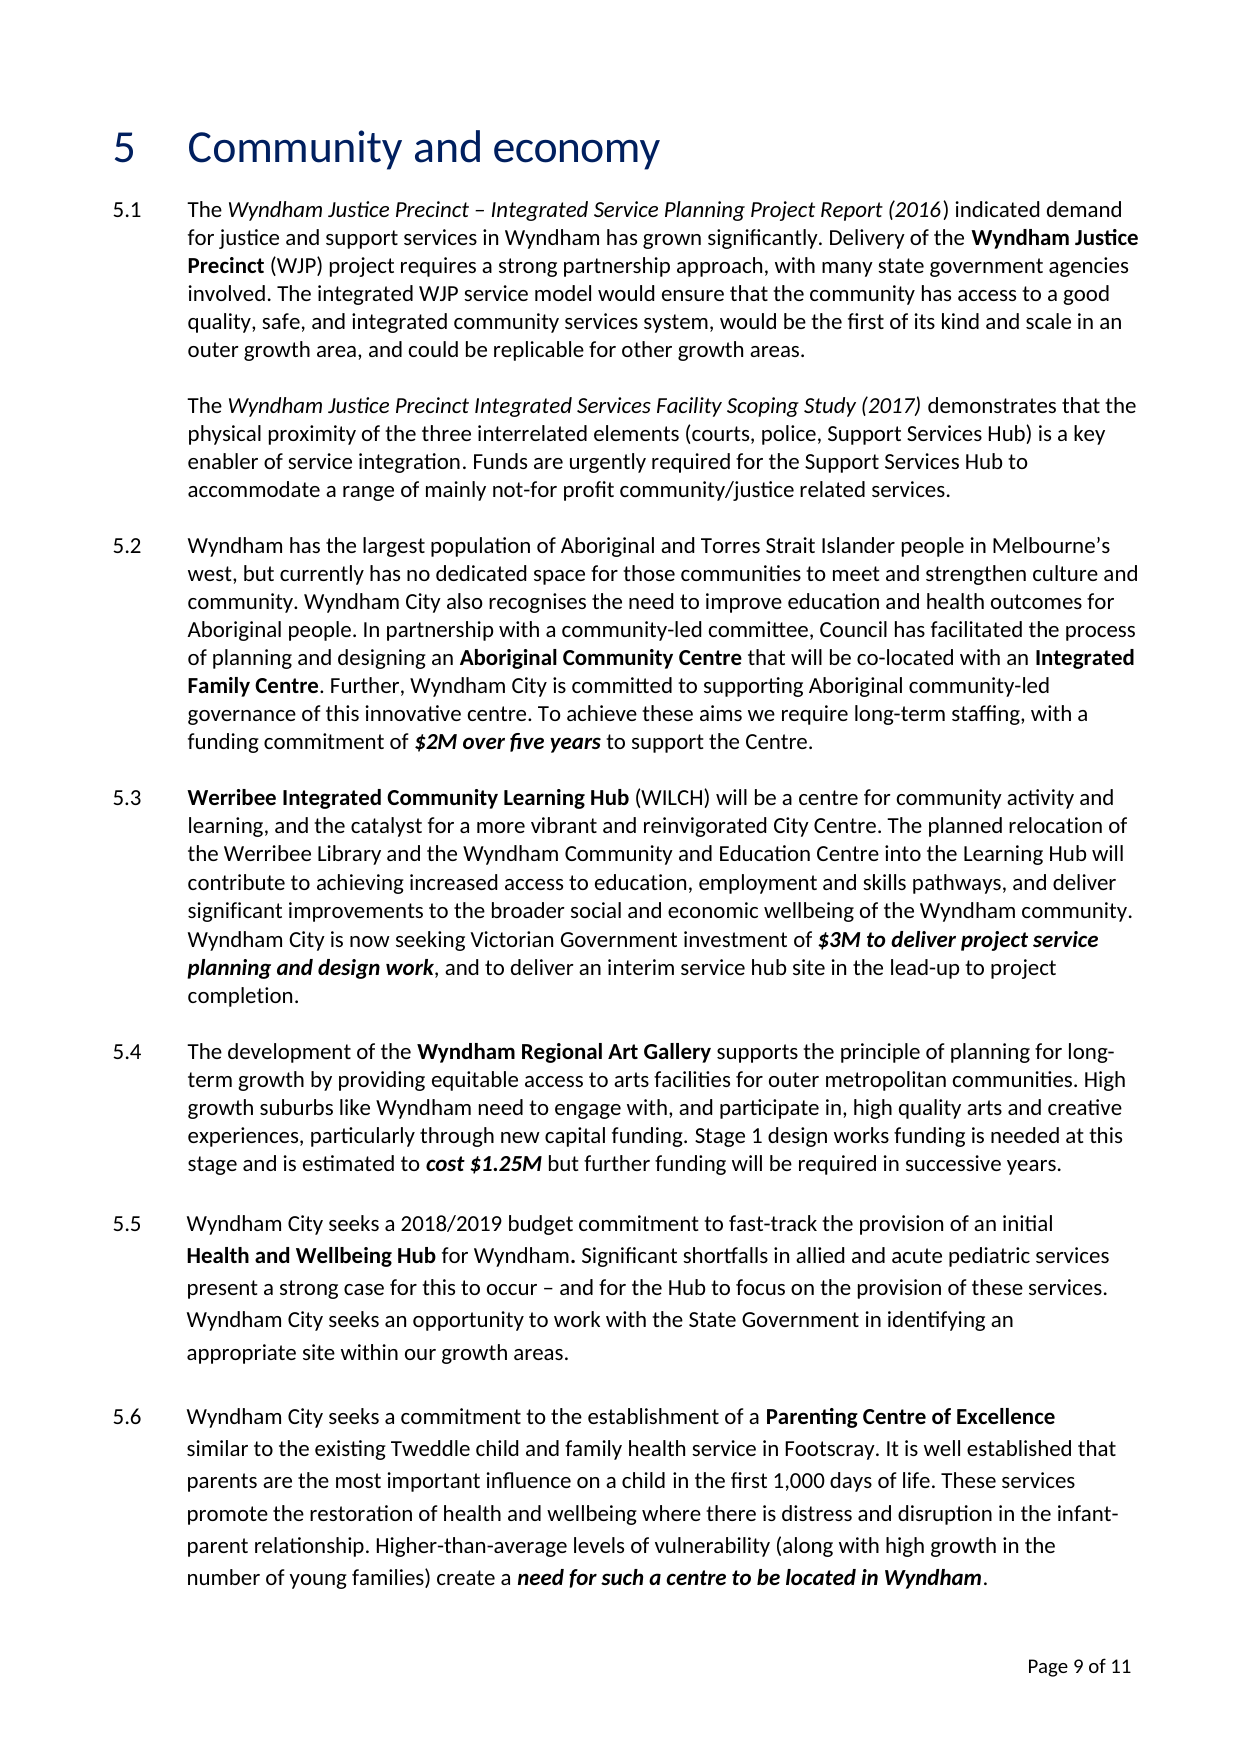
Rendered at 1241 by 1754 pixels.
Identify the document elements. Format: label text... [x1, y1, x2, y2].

text 5.1 The Wyndham Justice Precinct – Integrated Service Planning Project Report (2016) indicated demand for justice and support services in Wyndham has grown significantly. Delivery of the Wyndham Justice Precinct (WJP) project requires a strong partnership approach, with many state government agencies involved. The integrated WJP service model would ensure that the community has access to a good quality, safe, and integrated community services system, would be the first of its kind and scale in an outer growth area, and could be replicable for other growth areas. [112, 195, 1152, 363]
text 5.4 The development of the Wyndham Regional Art Gallery supports the principle of planning for long-term growth by providing equitable access to arts facilities for outer metropolitan communities. High growth suburbs like Wyndham need to engage with, and participate in, high quality arts and creative experiences, particularly through new capital funding. Stage 1 design works funding is needed at this stage and is estimated to cost $1.25M but further funding will be required in successive years. [112, 1037, 1152, 1177]
text 5.3 Werribee Integrated Community Learning Hub (WILCH) will be a centre for community activity and learning, and the catalyst for a more vibrant and reinvigorated City Centre. The planned relocation of the Werribee Library and the Wyndham Community and Education Centre into the Learning Hub will contribute to achieving increased access to education, employment and skills pathways, and deliver significant improvements to the broader social and economic wellbeing of the Wyndham community. Wyndham City is now seeking Victorian Government investment of $3M to deliver project service planning and design work, and to deliver an interim service hub site in the lead-up to project completion. [112, 783, 1152, 1009]
text 5 Community and economy [112, 118, 1152, 174]
list Wyndham City seeks a 2018/2019 budget commitment to fast-track the provision of an initial Health and Wellbeing Hub for Wyndham. Significant shortfalls in allied and acute pediatric services present a strong case for this to occur – and for the Hub to focus on the provision of these services. Wyndham City seeks an opportunity to work with the State Government in identifying an appropriate site within our growth areas. [112, 1209, 1121, 1366]
list Wyndham City seeks a commitment to the establishment of a Parenting Centre of Excellence similar to the existing Tweddle child and family health service in Footscray. It is well established that parents are the most important influence on a child in the first 1,000 days of life. These services promote the restoration of health and wellbeing where there is distress and disruption in the infant-parent relationship. Higher-than-average levels of vulnerability (along with high growth in the number of young families) create a need for such a centre to be located in Wyndham. [112, 1402, 1121, 1591]
list The Wyndham Justice Precinct Integrated Services Facility Scoping Study (2017) demonstrates that the physical proximity of the three interrelated elements (courts, police, Support Services Hub) is a key enabler of service integration. Funds are urgently required for the Support Services Hub to accommodate a range of mainly not-for profit community/justice related services. [187, 391, 1152, 503]
text 5.2 Wyndham has the largest population of Aboriginal and Torres Strait Islander people in Melbourne’s west, but currently has no dedicated space for those communities to meet and strengthen culture and community. Wyndham City also recognises the need to improve education and health outcomes for Aboriginal people. In partnership with a community-led committee, Council has facilitated the process of planning and designing an Aboriginal Community Centre that will be co-located with an Integrated Family Centre. Further, Wyndham City is committed to supporting Aboriginal community-led governance of this innovative centre. To achieve these aims we require long-term staffing, with a funding commitment of $2M over five years to support the Centre. [112, 531, 1152, 756]
